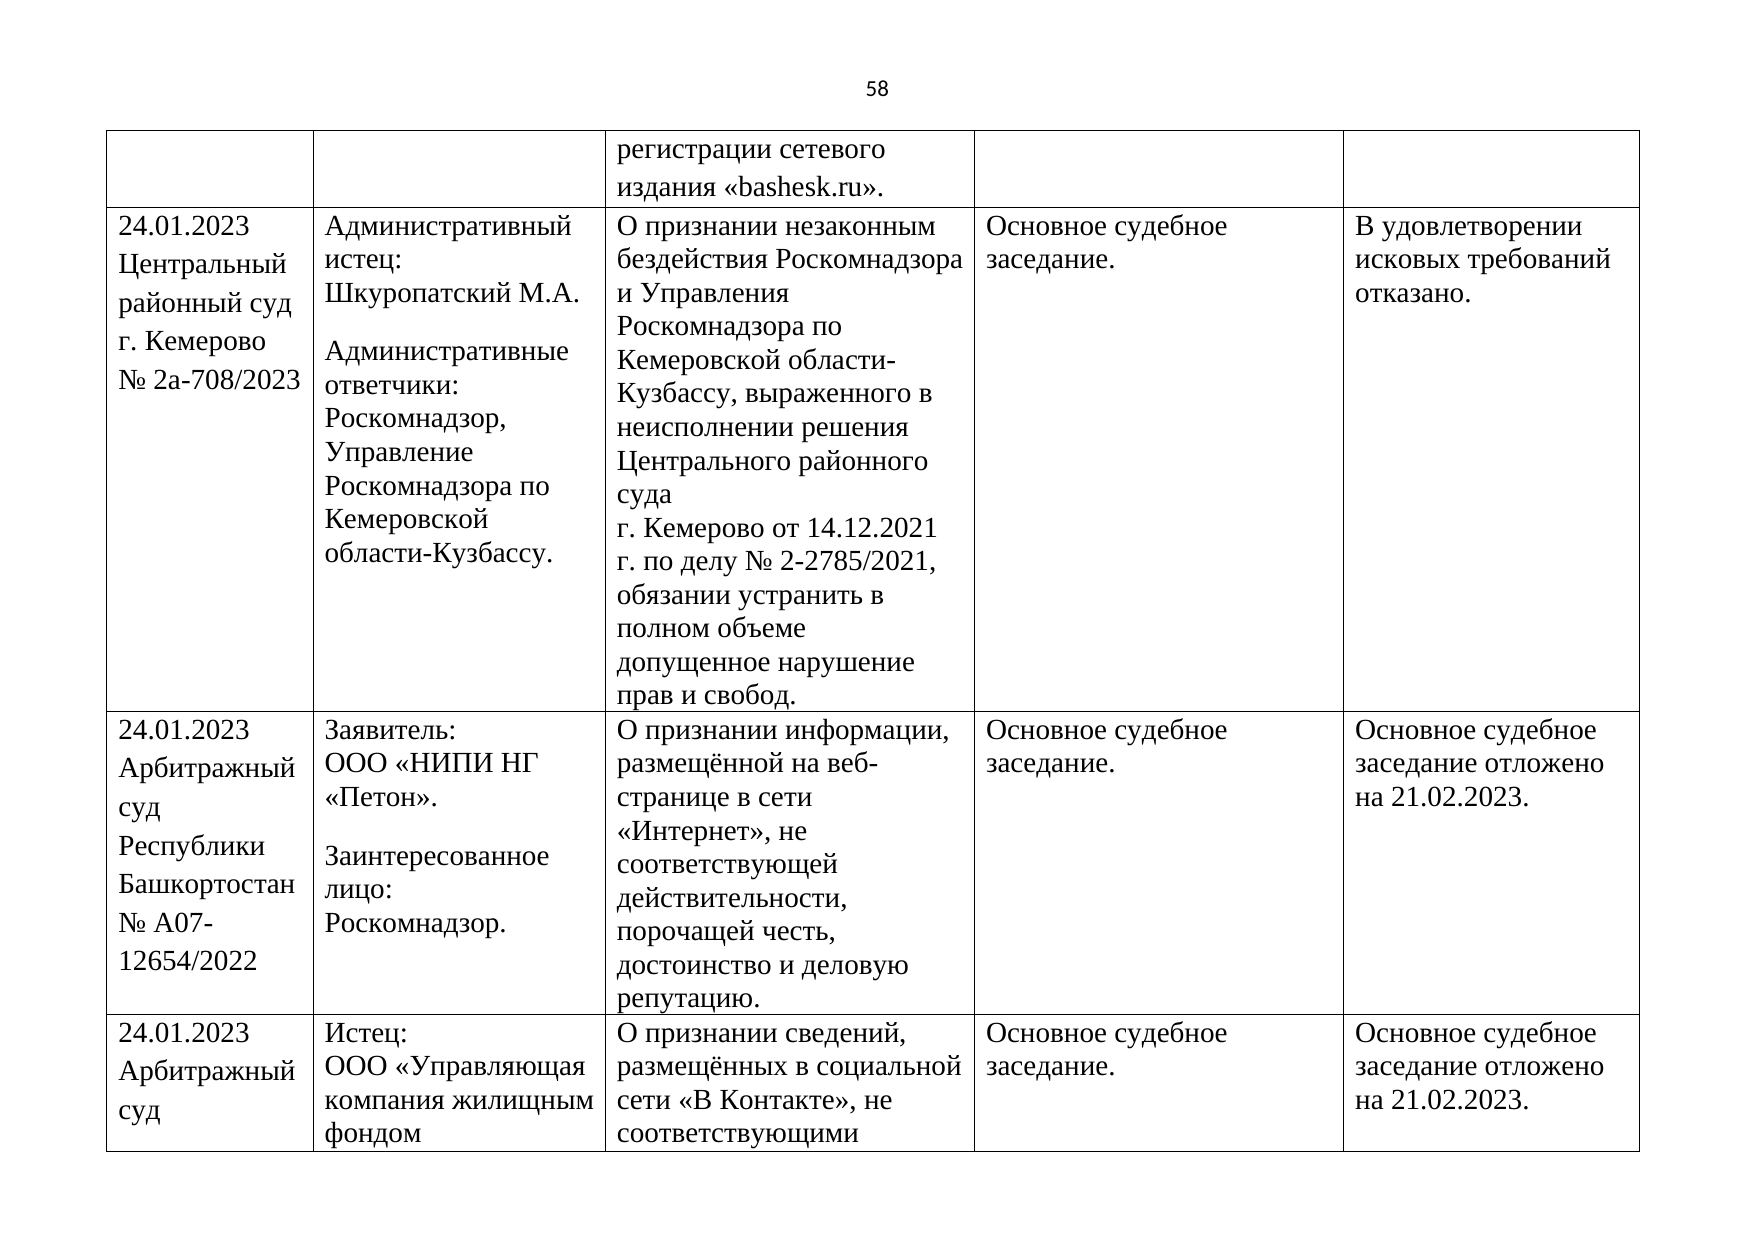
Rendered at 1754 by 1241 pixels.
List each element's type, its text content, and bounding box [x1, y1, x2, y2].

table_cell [1344, 1015, 1639, 1151]
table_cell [975, 131, 1343, 207]
table_cell О признании незаконным бездействия Роскомнадзора и Управления Роскомнадзора по Кемеровской области-Кузбассу, выраженного в неисполнении решения Центрального районного суда г. Кемерово от 14.12.2021 г. по делу № 2-2785/2021, обязании устранить в полном объеме допущенное нарушение прав и свобод. [606, 208, 974, 711]
table_cell Заявитель: ООО «НИПИ НГ «Петон». Заинтересованное лицо: Роскомнадзор. [314, 712, 605, 1014]
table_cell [107, 1015, 313, 1151]
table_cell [107, 131, 313, 207]
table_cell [314, 1015, 605, 1151]
table_cell 24.01.2023 Арбитражный суд Республики Башкортостан № А07-12654/2022 [107, 712, 313, 1014]
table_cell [314, 131, 605, 207]
table_cell Основное судебное заседание. [975, 208, 1343, 711]
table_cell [606, 1015, 974, 1151]
table_cell В удовлетворении исковых требований отказано. [1344, 208, 1639, 711]
table_cell Основное судебное заседание. [975, 712, 1343, 1014]
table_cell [606, 131, 974, 207]
table_cell 24.01.2023 Центральный районный суд г. Кемерово № 2а-708/2023 [107, 208, 313, 711]
table_cell Основное судебное заседание отложено на 21.02.2023. [1344, 712, 1639, 1014]
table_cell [975, 1015, 1343, 1151]
table_cell О признании информации, размещённой на веб-странице в сети «Интернет», не соответствующей действительности, порочащей честь, достоинство и деловую репутацию. [606, 712, 974, 1014]
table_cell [1344, 131, 1639, 207]
table_cell Административный истец: Шкуропатский М.А. Административные ответчики: Роскомнадзор, Управление Роскомнадзора по Кемеровской области-Кузбассу. [314, 208, 605, 711]
